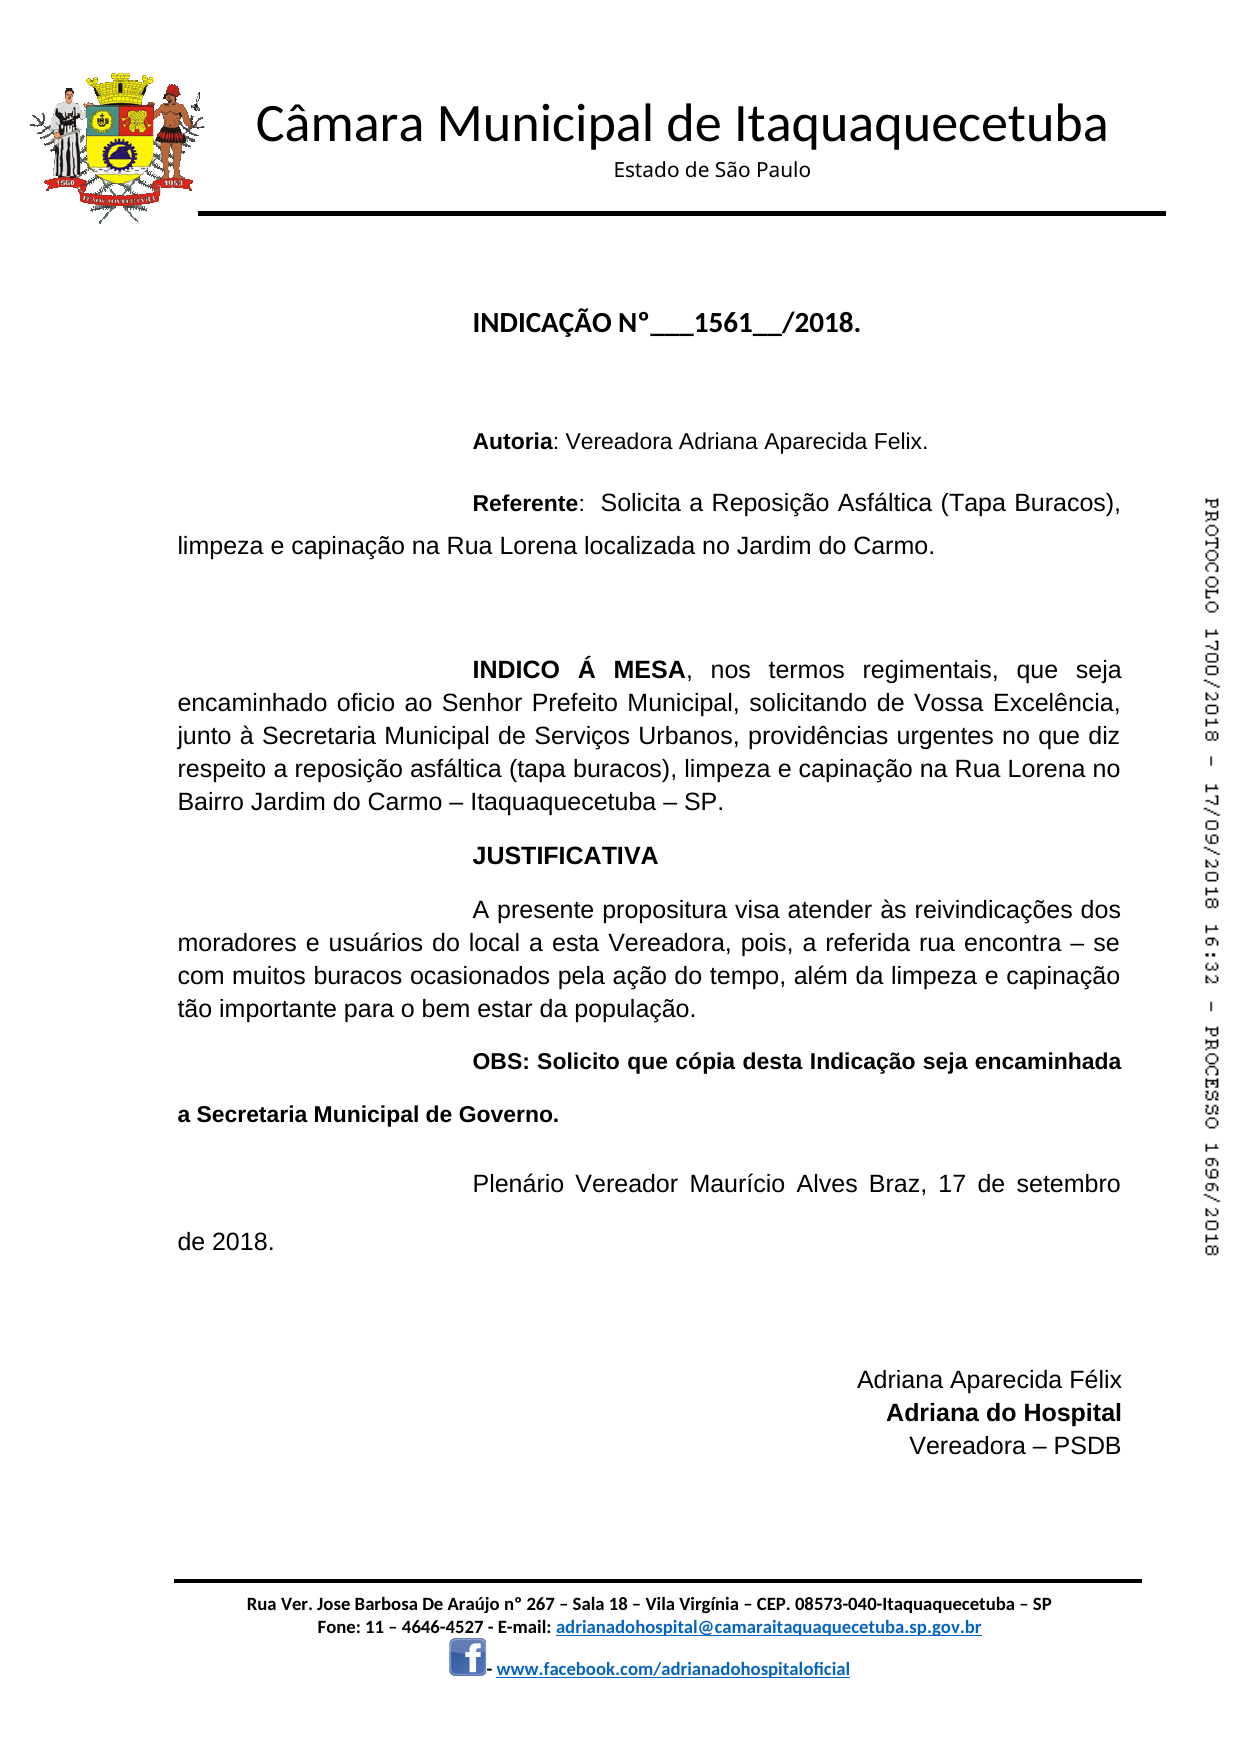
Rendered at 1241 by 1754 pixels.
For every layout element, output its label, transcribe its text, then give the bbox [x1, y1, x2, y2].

text Autoria: Vereadora Adriana Aparecida Felix. [177, 428, 1122, 454]
picture [449, 1638, 487, 1676]
text OBS: Solicito que cópia desta Indicação seja encaminhada a Secretaria Municipal de Governo. [177, 1048, 1122, 1127]
text Referente: Solicita a Reposição Asfáltica (Tapa Buracos), limpeza e capinação na Rua Lorena localizada no Jardim do Carmo. [177, 488, 1122, 560]
text INDICO Á MESA, nos termos regimentais, que seja encaminhado oficio ao Senhor Prefeito Municipal, solicitando de Vossa Excelência, junto à Secretaria Municipal de Serviços Urbanos, providências urgentes no que diz respeito a reposição asfáltica (tapa buracos), limpeza e capinação na Rua Lorena no Bairro Jardim do Carmo – Itaquaquecetuba – SP. [177, 655, 1122, 816]
text INDICAÇÃO Nº___1561__/2018. [428, 304, 1122, 340]
text Adriana do Hospital [177, 1398, 1122, 1427]
text Adriana Aparecida Félix [177, 1365, 1122, 1394]
picture [1177, 494, 1241, 1260]
picture [29, 73, 205, 224]
text JUSTIFICATIVA [177, 841, 1122, 870]
text A presente propositura visa atender às reivindicações dos moradores e usuários do local a esta Vereadora, pois, a referida rua encontra – se com muitos buracos ocasionados pela ação do tempo, além da limpeza e capinação tão importante para o bem estar da população. [177, 895, 1122, 1023]
text Plenário Vereador Maurício Alves Braz, 17 de setembro de 2018. [177, 1169, 1122, 1255]
text Vereadora – PSDB [177, 1431, 1122, 1460]
